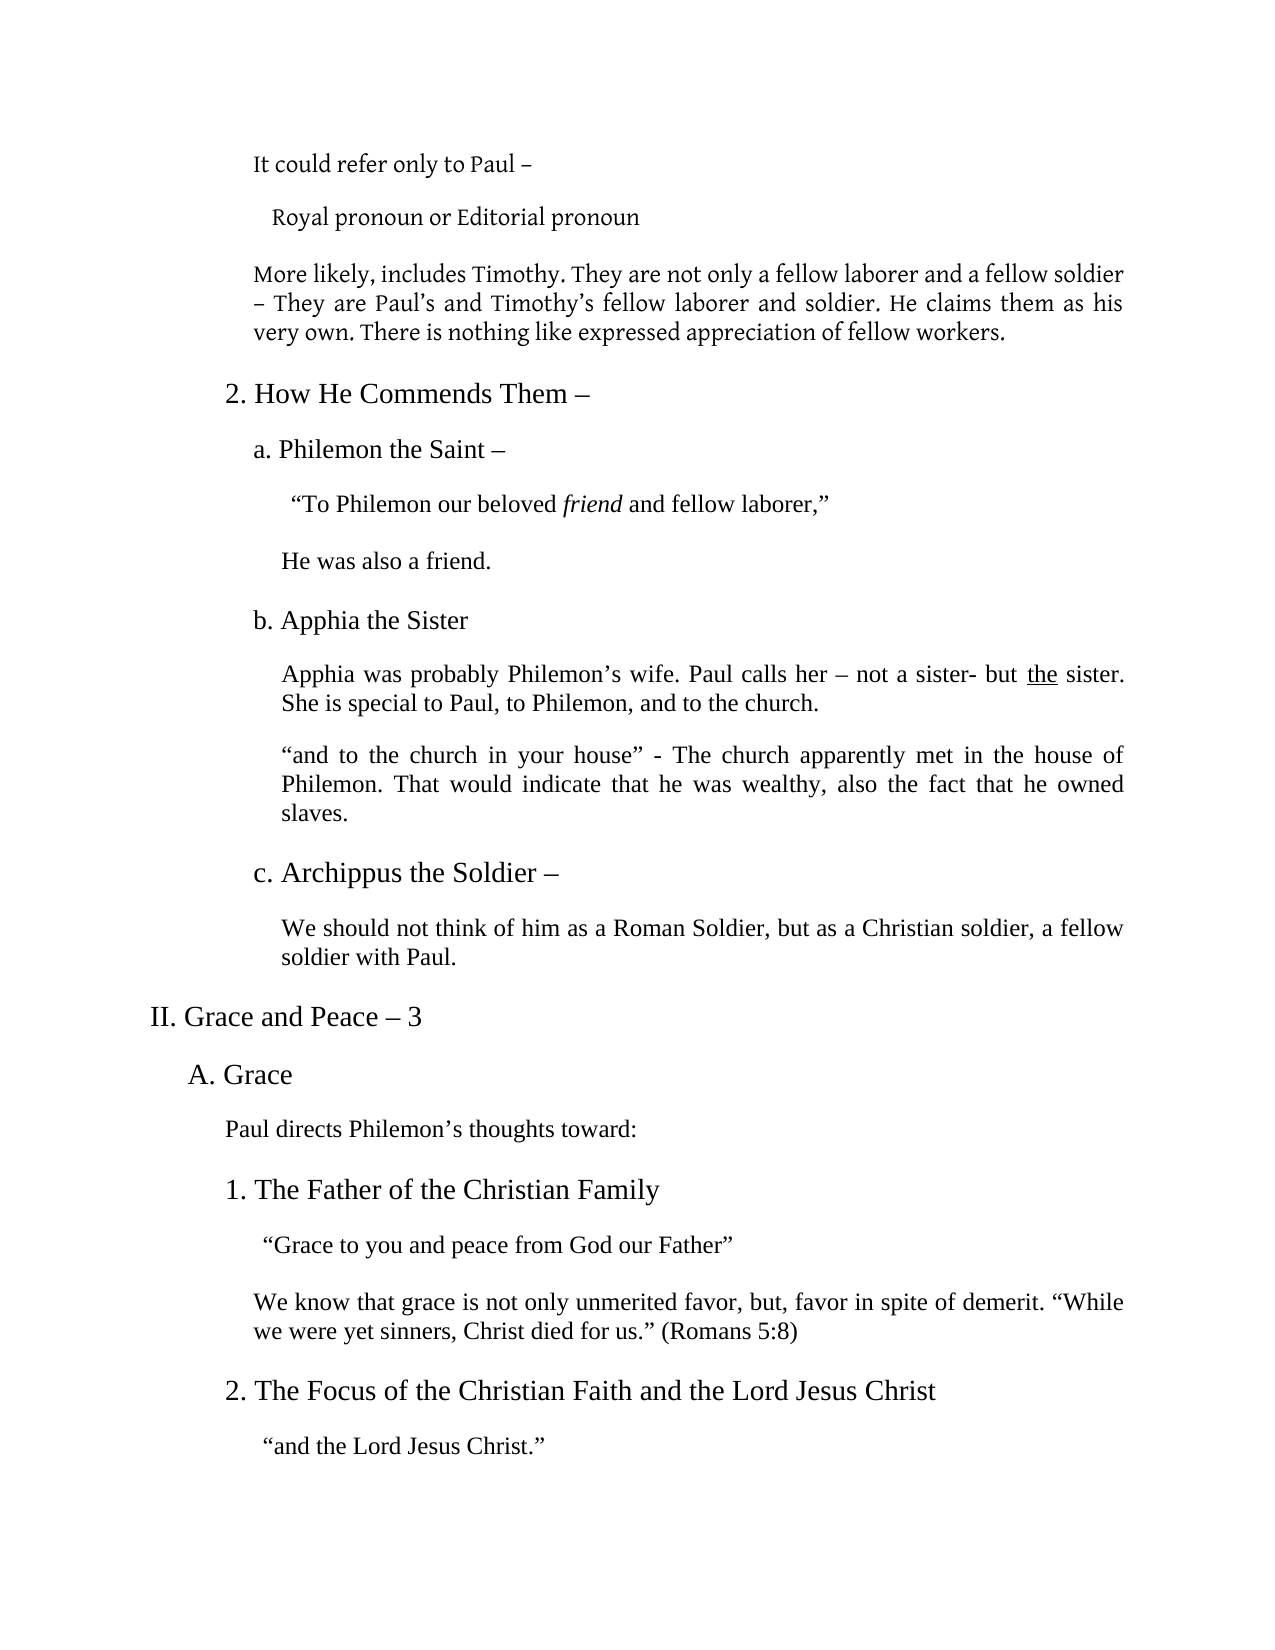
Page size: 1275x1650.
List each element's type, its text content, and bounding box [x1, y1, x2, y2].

text “Grace to you and peace from God our Father” [262, 1230, 1125, 1258]
text Paul directs Philemon’s thoughts toward: [225, 1114, 1125, 1143]
text Royal pronoun or Editorial pronoun [272, 203, 1125, 232]
text It could refer only to Paul – [253, 150, 1125, 179]
text “and the Lord Jesus Christ.” [262, 1431, 1125, 1460]
text Apphia was probably Philemon’s wife. Paul calls her – not a sister- but the sister. She is special to Paul, to Philemon, and to the church. [281, 659, 1125, 716]
text 2. The Focus of the Christian Faith and the Lord Jesus Christ [225, 1373, 1125, 1407]
text 1. The Father of the Christian Family [225, 1172, 1125, 1206]
text 2. How He Commends Them – [225, 376, 1125, 409]
text c. Archippus the Soldier – [253, 856, 1125, 889]
text II. Grace and Peace – 3 [150, 999, 1125, 1033]
text We should not think of him as a Roman Soldier, but as a Christian soldier, a fellow soldier with Paul. [281, 913, 1125, 971]
text He was also a friend. [281, 546, 1125, 575]
text More likely, includes Timothy. They are not only a fellow laborer and a fellow soldier – They are Paul’s and Timothy’s fellow laborer and soldier. He claims them as his very own. There is nothing like expressed appreciation of fellow workers. [253, 261, 1125, 347]
text “and to the church in your house” - The church apparently met in the house of Philemon. That would indicate that he was wealthy, also the fact that he owned slaves. [281, 741, 1125, 827]
text A. Grace [187, 1057, 1125, 1091]
text “To Philemon our beloved friend and fellow laborer,” [291, 489, 1125, 517]
text We know that grace is not only unmerited favor, but, favor in spite of demerit. “While we were yet sinners, Christ died for us.” (Romans 5:8) [253, 1287, 1125, 1345]
text b. Apphia the Sister [253, 604, 1125, 635]
text a. Philemon the Saint – [253, 433, 1125, 465]
